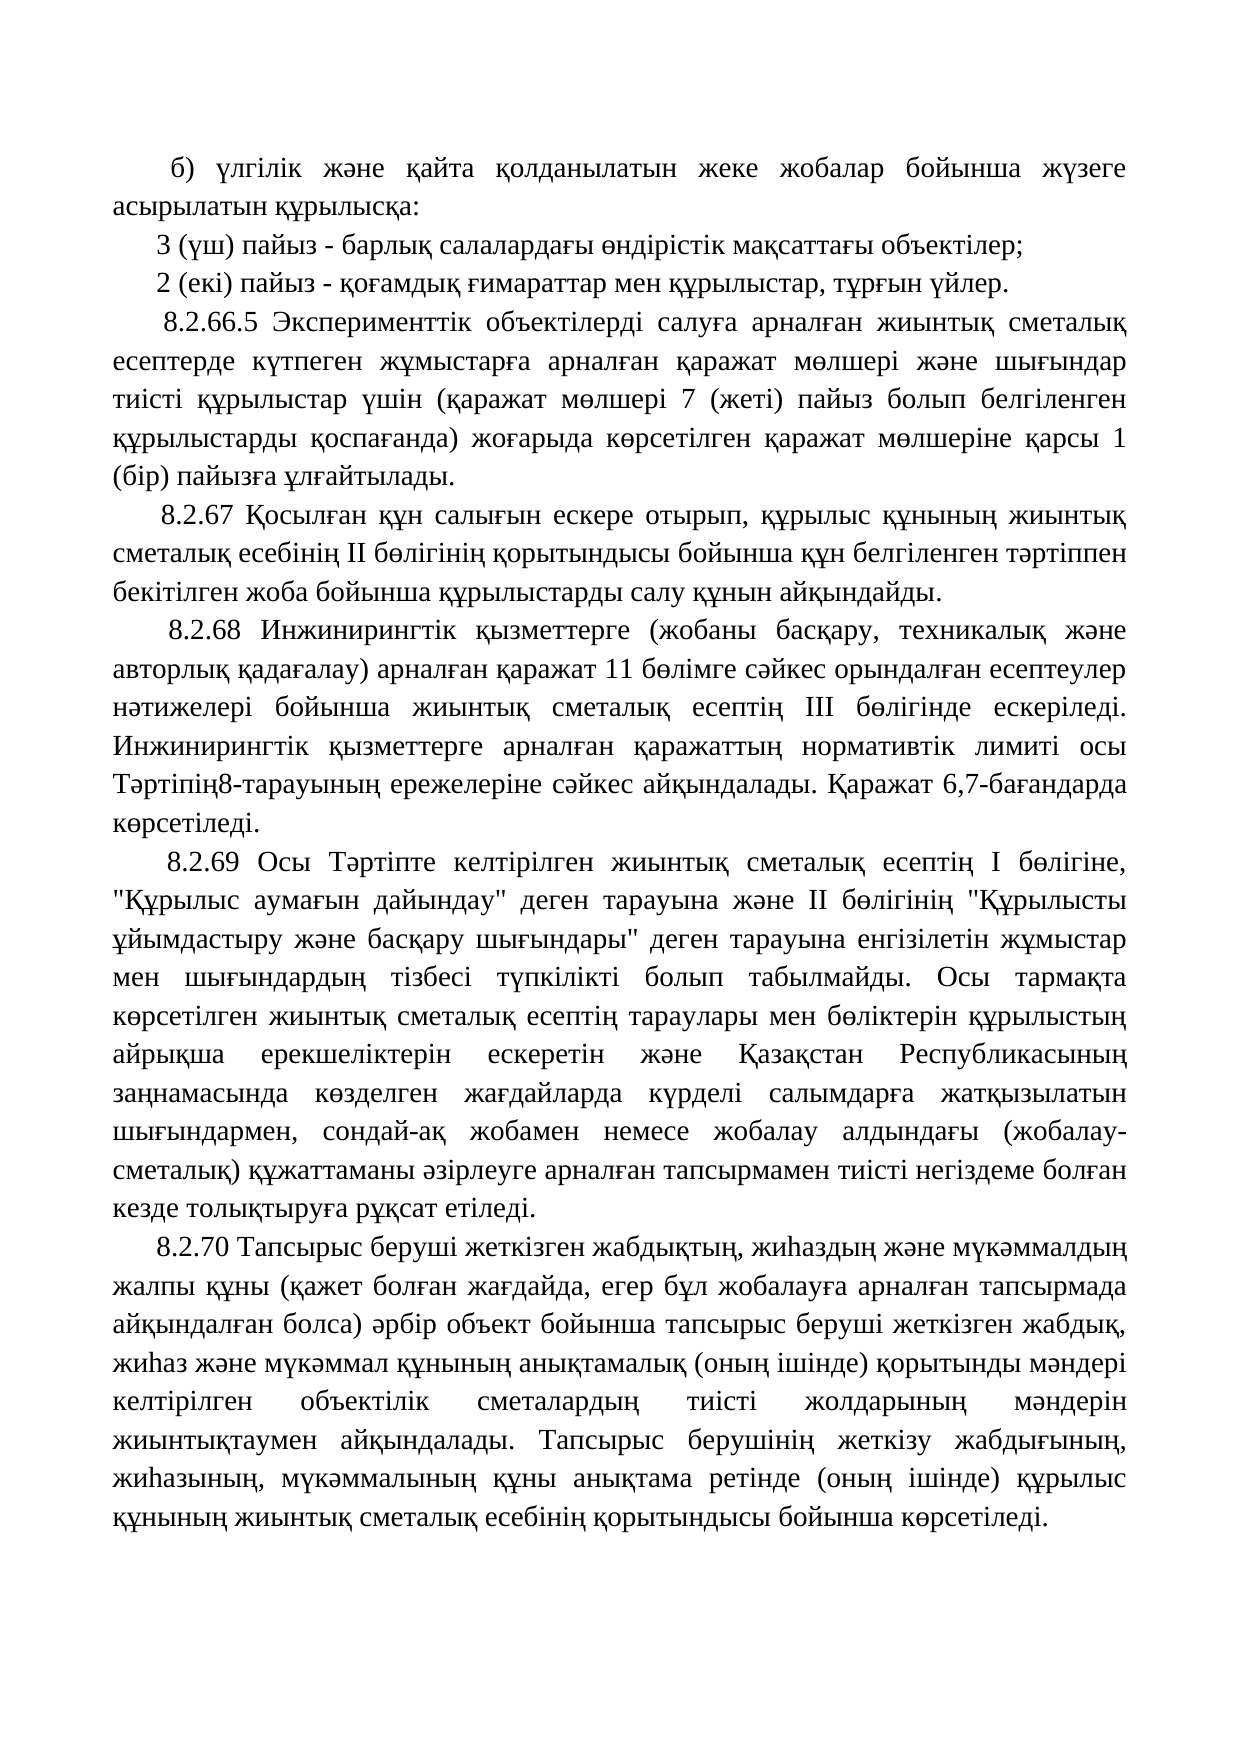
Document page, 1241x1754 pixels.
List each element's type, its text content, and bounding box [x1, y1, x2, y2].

text 2 (екі) пайыз - қоғамдық ғимараттар мен құрылыстар, тұрғын үйлер. [112, 266, 1128, 299]
text 8.2.70 Тапсырыс беруші жеткізген жабдықтың, жиһаздың және мүкәммалдың жалпы құны (қажет болған жағдайда, егер бұл жобалауға арналған тапсырмада айқындалған болса) әрбір объект бойынша тапсырыс беруші жеткізген жабдық, жиһаз және мүкәммал құнының анықтамалық (оның ішінде) қорытынды мәндері келтірілген объектілік сметалардың тиісті жолдарының мәндерін жиынтықтаумен айқындалады. Тапсырыс берушінің жеткізу жабдығының, жиһазының, мүкәммалының құны анықтама ретінде (оның ішінде) құрылыс құнының жиынтық сметалық есебінің қорытындысы бойынша көрсетіледі. [112, 1229, 1128, 1532]
text 3 (үш) пайыз - барлық салалардағы өндірістік мақсаттағы объектілер; [112, 227, 1128, 261]
text 8.2.66.5 Эксперименттік объектілерді салуға арналған жиынтық сметалық есептерде күтпеген жұмыстарға арналған қаражат мөлшері және шығындар тиісті құрылыстар үшін (қаражат мөлшері 7 (жеті) пайыз болып белгіленген құрылыстарды қоспағанда) жоғарыда көрсетілген қаражат мөлшеріне қарсы 1 (бір) пайызға ұлғайтылады. [112, 304, 1128, 492]
text 8.2.67 Қосылған құн салығын ескере отырып, құрылыс құнының жиынтық сметалық есебінің II бөлігінің қорытындысы бойынша құн белгіленген тәртіппен бекітілген жоба бойынша құрылыстарды салу құнын айқындайды. [112, 497, 1128, 607]
text б) үлгілік және қайта қолданылатын жеке жобалар бойынша жүзеге асырылатын құрылысқа: [112, 150, 1128, 222]
text 8.2.69 Осы Тәртіпте келтірілген жиынтық сметалық есептің I бөлігіне, "Құрылыс аумағын дайындау" деген тарауына және II бөлігінің "Құрылысты ұйымдастыру және басқару шығындары" деген тарауына енгізілетін жұмыстар мен шығындардың тізбесі түпкілікті болып табылмайды. Осы тармақта көрсетілген жиынтық сметалық есептің тараулары мен бөліктерін құрылыстың айрықша ерекшеліктерін ескеретін және Қазақстан Республикасының заңнамасында көзделген жағдайларда күрделі салымдарға жатқызылатын шығындармен, сондай-ақ жобамен немесе жобалау алдындағы (жобалау- сметалық) құжаттаманы әзірлеуге арналған тапсырмамен тиісті негіздеме болған кезде толықтыруға рұқсат етіледі. [112, 844, 1128, 1224]
text 8.2.68 Инжинирингтік қызметтерге (жобаны басқару, техникалық және авторлық қадағалау) арналған қаражат 11 бөлімге сәйкес орындалған есептеулер нәтижелері бойынша жиынтық сметалық есептің III бөлігінде ескеріледі. Инжинирингтік қызметтерге арналған қаражаттың нормативтік лимиті осы Тәртіпің8-тарауының ережелеріне сәйкес айқындалады. Қаражат 6,7-бағандарда көрсетіледі. [112, 612, 1128, 839]
